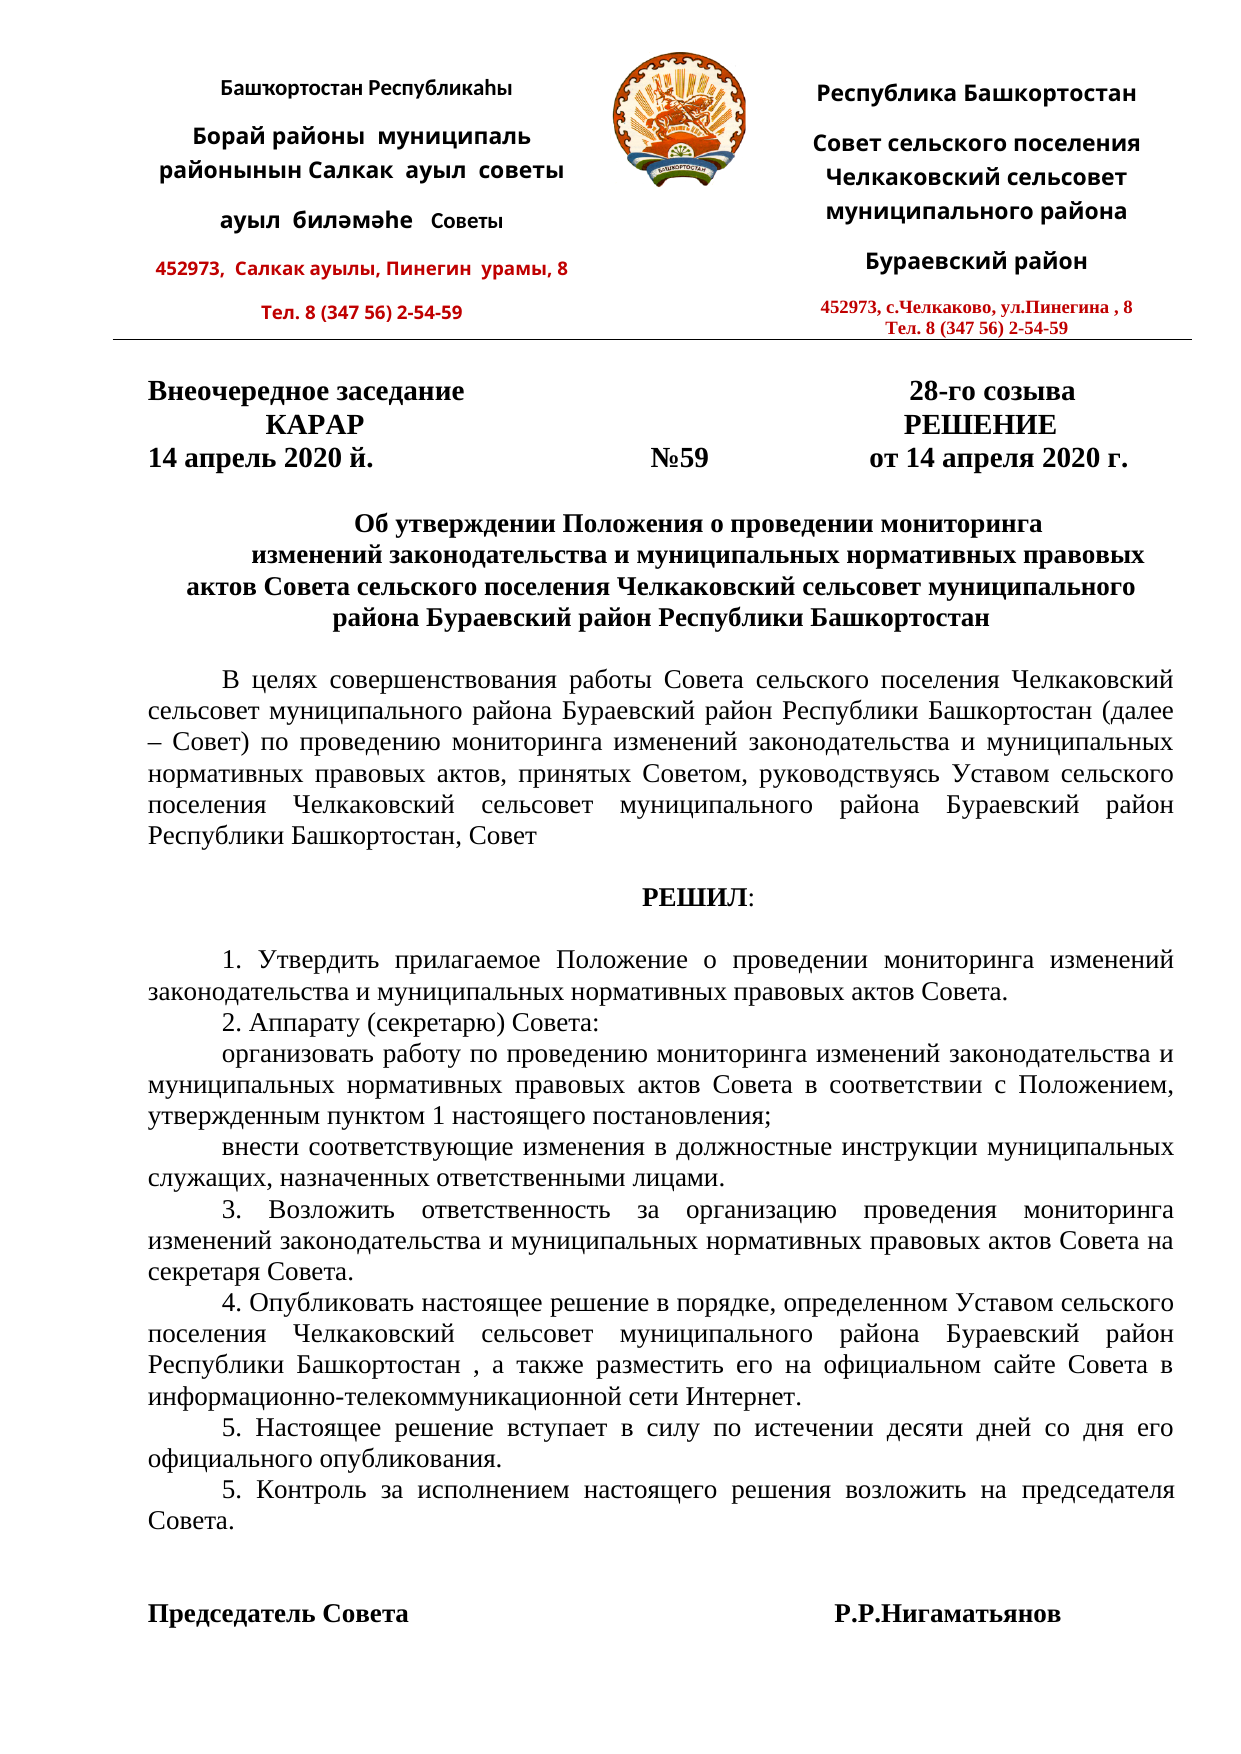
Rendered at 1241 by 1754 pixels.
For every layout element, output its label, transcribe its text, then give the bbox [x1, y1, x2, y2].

text организовать работу по проведению мониторинга изменений законодательства и муниципальных нормативных правовых актов Совета в соответствии с Положением, утвержденным пунктом 1 настоящего постановления; [148, 1037, 1175, 1130]
text 2. Аппарату (секретарю) Совета: [148, 1006, 1175, 1037]
text В целях совершенствования работы Совета сельского поселения Челкаковский сельсовет муниципального района Бураевский район Республики Башкортостан (далее – Совет) по проведению мониторинга изменений законодательства и муниципальных нормативных правовых актов, принятых Советом, руководствуясь Уставом сельского поселения Челкаковский сельсовет муниципального района Бураевский район Республики Башкортостан, Совет [148, 663, 1175, 850]
text изменений законодательства и муниципальных нормативных правовых актов Совета сельского поселения Челкаковский сельсовет муниципального района Бураевский район Республики Башкортостан [148, 539, 1175, 632]
text 1. Утвердить прилагаемое Положение о проведении мониторинга изменений законодательства и муниципальных нормативных правовых актов Совета. [148, 943, 1175, 1006]
table_header Башҡортостан Республикаhы Борай районы муниципаль районынын Салкак ауыл советы ауыл биләмәhе Советы 452973, Салкак ауылы, Пинегин урамы, 8 Тел. 8 (347 56) 2-54-59 [113, 26, 611, 339]
text 5. Настоящее решение вступает в силу по истечении десяти дней со дня его официального опубликования. [148, 1411, 1175, 1473]
table_header [611, 26, 761, 339]
text РЕШИЛ: [148, 881, 1175, 912]
text КАРАР РЕШЕНИЕ [148, 407, 1175, 440]
text Об утверждении Положения о проведении мониторинга [148, 507, 1175, 539]
picture [610, 52, 746, 188]
text Внеочередное заседание 28-го созыва [148, 373, 1175, 407]
text внести соответствующие изменения в должностные инструкции муниципальных служащих, назначенных ответственными лицами. [148, 1130, 1175, 1193]
text 14 апрель 2020 й. №59 от 14 апреля 2020 г. [148, 440, 1175, 474]
text 5. Контроль за исполнением настоящего решения возложить на председателя Совета. [148, 1473, 1175, 1535]
table_header Республика Башкортостан Совет сельского поселения Челкаковский сельсовет муниципального района Бураевский район 452973, с.Челкаково, ул.Пинегина , 8 Тел. 8 (347 56) 2-54-59 [761, 26, 1192, 339]
list 4. Опубликовать настоящее решение в порядке, определенном Уставом сельского поселения Челкаковский сельсовет муниципального района Бураевский район Республики Башкортостан , а также разместить его на официальном сайте Совета в информационно-телекоммуникационной сети Интернет. [148, 1286, 1175, 1411]
text 3. Возложить ответственность за организацию проведения мониторинга изменений законодательства и муниципальных нормативных правовых актов Совета на секретаря Совета. [148, 1193, 1175, 1286]
text Председатель Совета Р.Р.Нигаматьянов [148, 1598, 1175, 1629]
